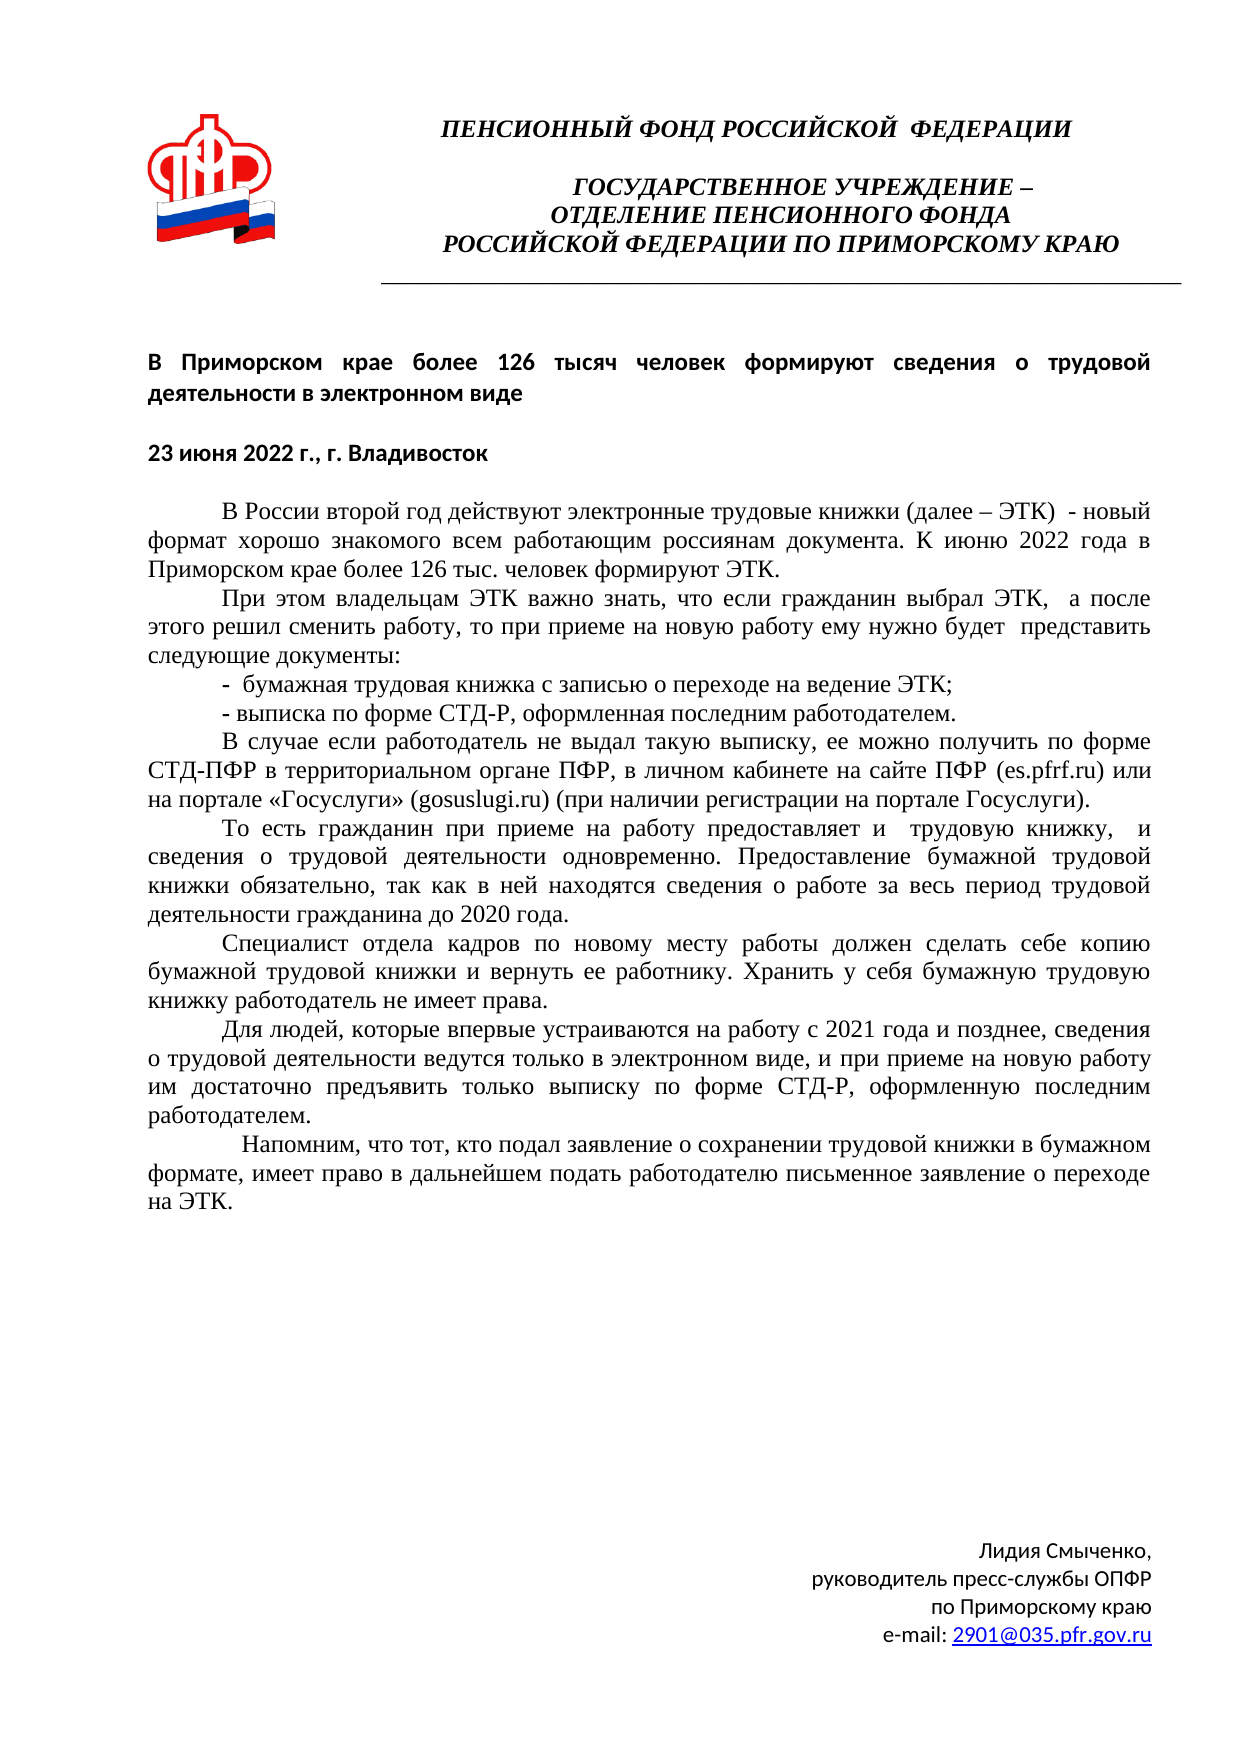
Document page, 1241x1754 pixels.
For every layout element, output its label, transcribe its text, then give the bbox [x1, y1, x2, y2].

text В случае если работодатель не выдал такую выписку, ее можно получить по форме СТД-ПФР в территориальном органе ПФР, в личном кабинете на сайте ПФР (es.pfrf.ru) или на портале «Госуслуги» (gosuslugi.ru) (при наличии регистрации на портале Госуслуги). [148, 726, 1152, 813]
text Для людей, которые впервые устраиваются на работу с 2021 года и позднее, сведения о трудовой деятельности ведутся только в электронном виде, и при приеме на новую работу им достаточно предъявить только выписку по форме СТД-Р, оформленную последним работодателем. [148, 1014, 1152, 1129]
text - выписка по форме СТД-Р, оформленная последним работодателем. [148, 698, 1152, 726]
text - бумажная трудовая книжка с записью о переходе на ведение ЭТК; [148, 669, 1152, 698]
table_header ПЕНСИОННЫЙ ФОНД РОССИЙСКОЙ ФЕДЕРАЦИИ [287, 114, 1163, 287]
table_header [136, 114, 287, 287]
text 23 июня 2022 г., г. Владивосток [148, 437, 1152, 467]
text по Приморскому краю [148, 1592, 1152, 1620]
text Специалист отдела кадров по новому месту работы должен сделать себе копию бумажной трудовой книжки и вернуть ее работнику. Хранить у себя бумажную трудовую книжку работодатель не имеет права. [148, 928, 1152, 1014]
text Напомним, что тот, кто подал заявление о сохранении трудовой книжки в бумажном формате, имеет право в дальнейшем подать работодателю письменное заявление о переходе на ЭТК. [148, 1129, 1152, 1215]
text То есть гражданин при приеме на работу предоставляет и трудовую книжку, и сведения о трудовой деятельности одновременно. Предоставление бумажной трудовой книжки обязательно, так как в ней находятся сведения о работе за весь период трудовой деятельности гражданина до 2020 года. [148, 813, 1152, 928]
picture [147, 114, 287, 244]
text Лидия Смыченко, [148, 1536, 1152, 1564]
text В России второй год действуют электронные трудовые книжки (далее – ЭТК) - новый формат хорошо знакомого всем работающим россиянам документа. К июню 2022 года в Приморском крае более 126 тыс. человек формируют ЭТК. [148, 496, 1152, 583]
text При этом владельцам ЭТК важно знать, что если гражданин выбрал ЭТК, а после этого решил сменить работу, то при приеме на новую работу ему нужно будет представить следующие документы: [148, 583, 1152, 669]
text e-mail: 2901@035.pfr.gov.ru [148, 1620, 1152, 1648]
text руководитель пресс-службы ОПФР [148, 1564, 1152, 1592]
text В Приморском крае более 126 тысяч человек формируют сведения о трудовой деятельности в электронном виде [148, 346, 1152, 407]
